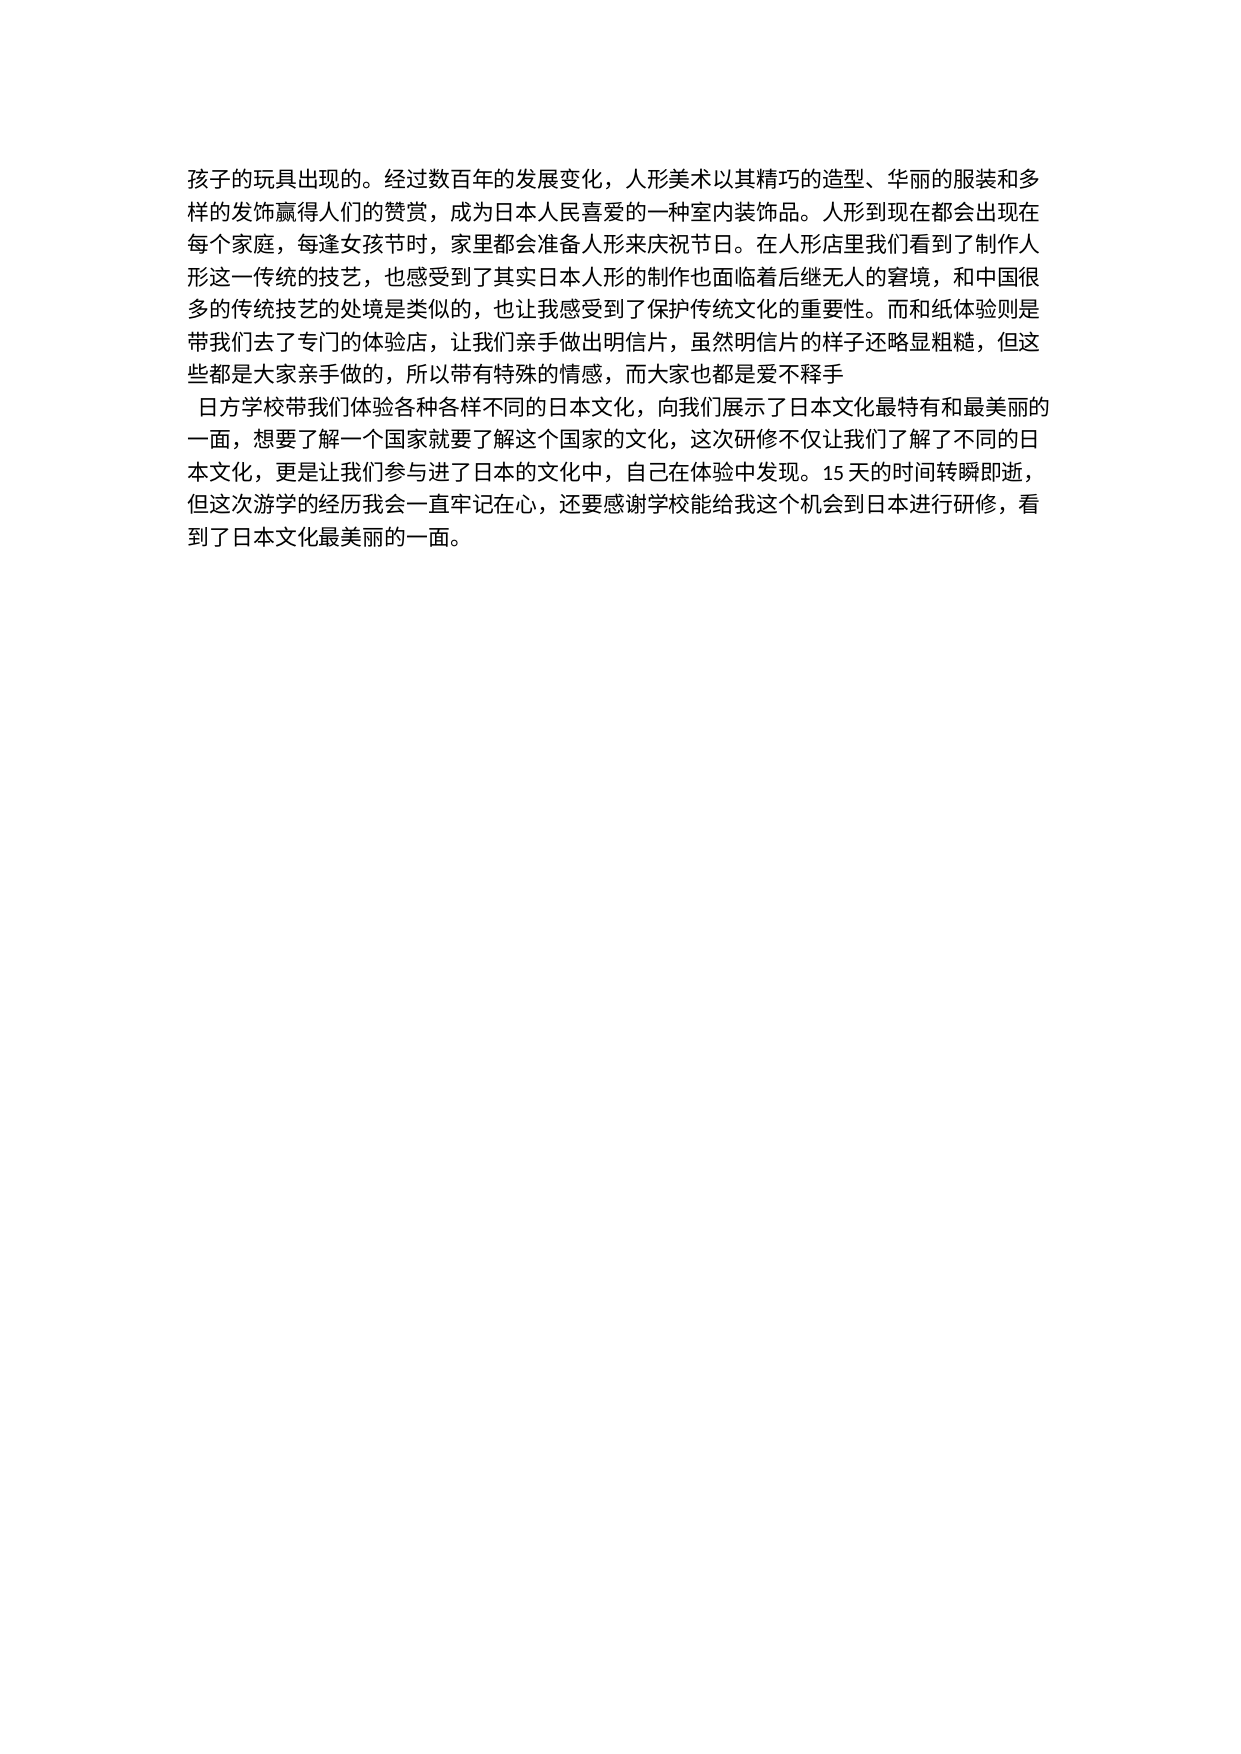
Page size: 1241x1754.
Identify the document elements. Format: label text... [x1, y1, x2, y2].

text 日方学校带我们体验各种各样不同的日本文化，向我们展示了日本文化最特有和最美丽的一面，想要了解一个国家就要了解这个国家的文化，这次研修不仅让我们了解了不同的日本文化，更是让我们参与进了日本的文化中，自己在体验中发现。15天的时间转瞬即逝，但这次游学的经历我会一直牢记在心，还要感谢学校能给我这个机会到日本进行研修，看到了日本文化最美丽的一面。 [187, 389, 1053, 552]
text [187, 162, 1053, 389]
